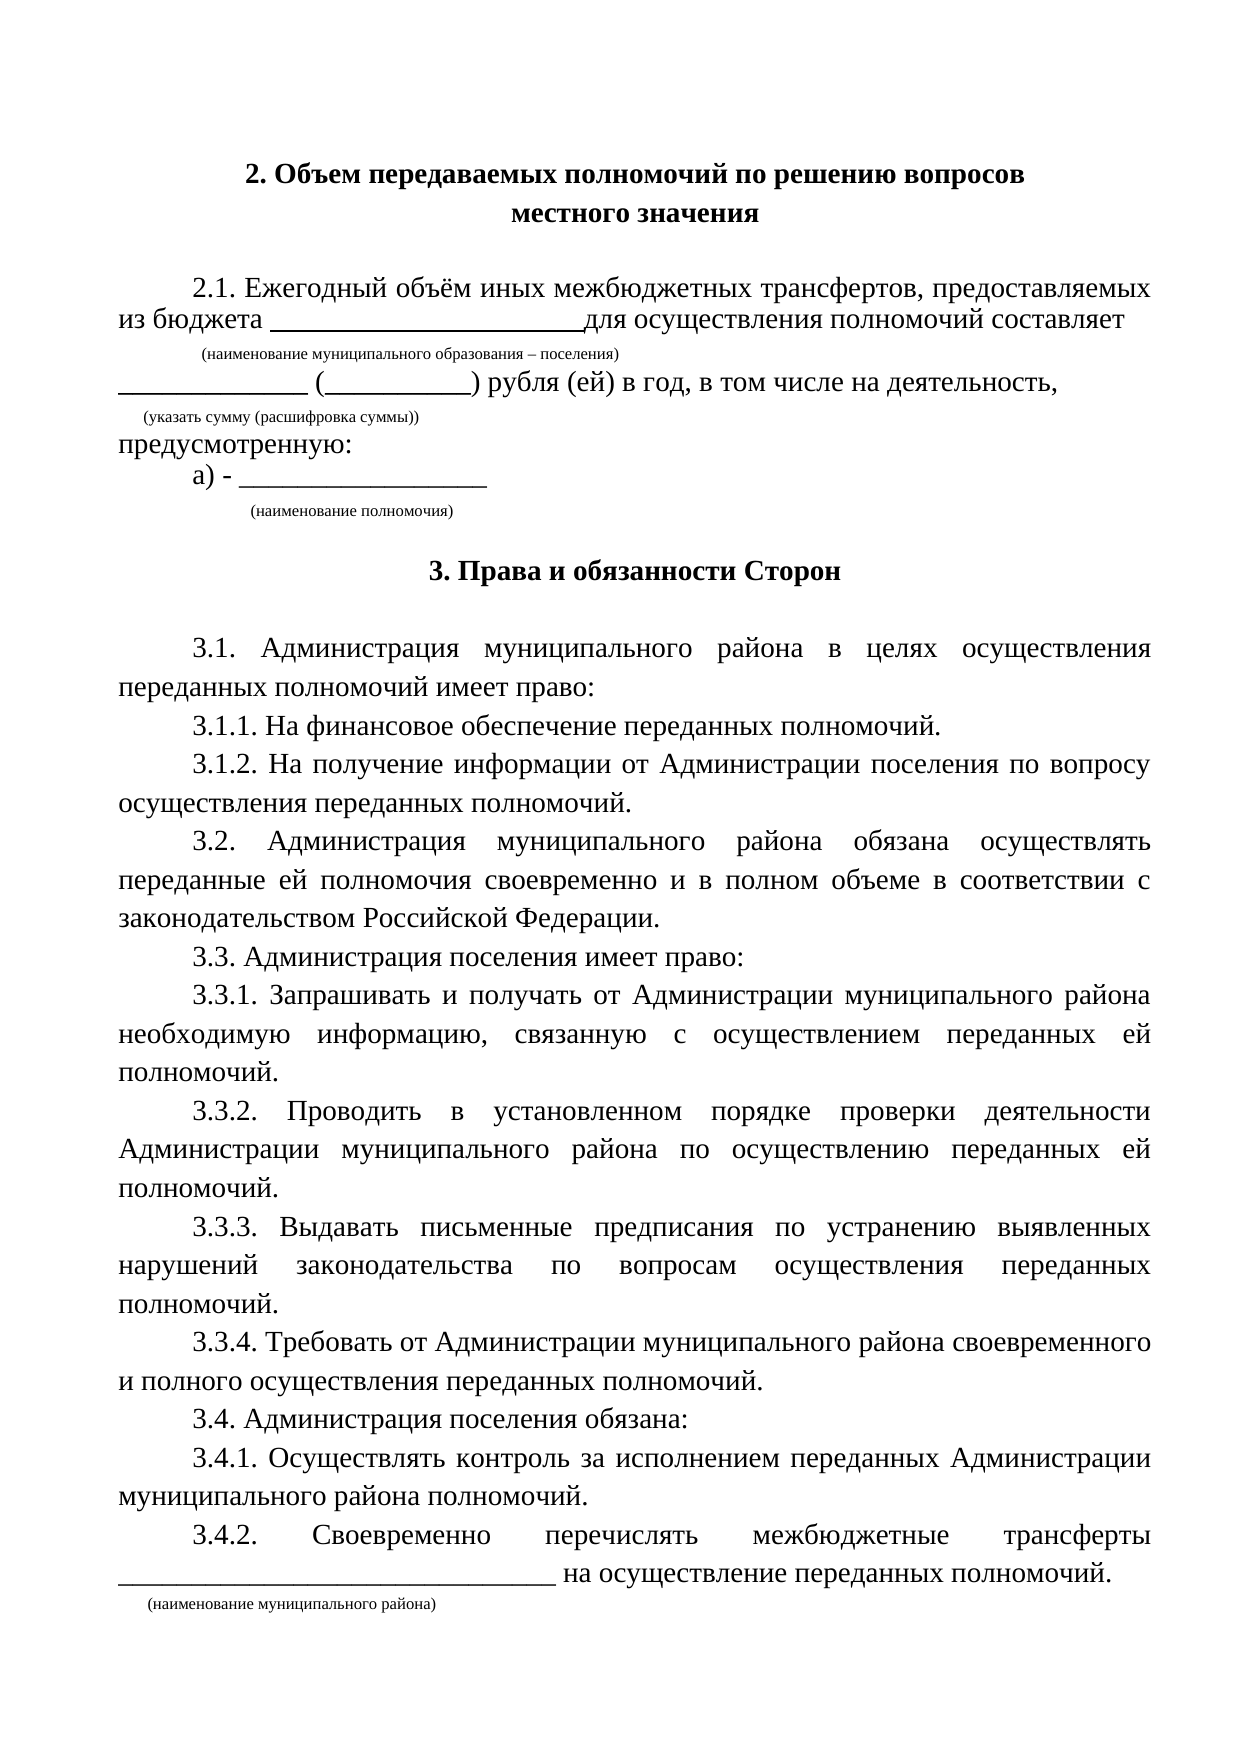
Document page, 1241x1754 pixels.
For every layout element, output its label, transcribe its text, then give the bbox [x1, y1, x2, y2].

text 2.1. Ежегодный объём иных межбюджетных трансфертов, предоставляемых из бюджета _____________________ для осуществления полномочий составляет [118, 272, 1152, 335]
text а) - _________________ [118, 460, 1152, 491]
text 3.3.1. Запрашивать и получать от Администрации муниципального района необходимую информацию, связанную с осуществлением переданных ей полномочий. [118, 977, 1152, 1088]
text 3.1.1. На финансовое обеспечение переданных полномочий. [118, 708, 1152, 741]
text местного значения [118, 195, 1152, 229]
text предусмотренную: [118, 428, 1152, 460]
text 3.3.2. Проводить в установленном порядке проверки деятельности Администрации муниципального района по осуществлению переданных ей полномочий. [118, 1093, 1152, 1204]
text (наименование муниципального района) [118, 1594, 1152, 1613]
text 3.3. Администрация поселения имеет право: [118, 939, 1152, 972]
text 3.4.2. Своевременно перечислять межбюджетные трансферты ______________________________ на осуществление переданных полномочий. [118, 1517, 1152, 1589]
text 3.3.3. Выдавать письменные предписания по устранению выявленных нарушений законодательства по вопросам осуществления переданных полномочий. [118, 1209, 1152, 1319]
text (наименование муниципального образования – поселения) [118, 335, 1152, 366]
text 3.4. Администрация поселения обязана: [118, 1401, 1152, 1435]
text 3. Права и обязанности Сторон [118, 553, 1152, 587]
text 3.1. Администрация муниципального района в целях осуществления переданных полномочий имеет право: [118, 631, 1152, 703]
text 2. Объем передаваемых полномочий по решению вопросов [118, 157, 1152, 190]
text (наименование полномочия) [118, 491, 1152, 522]
text (указать сумму (расшифровка суммы)) [118, 397, 1152, 428]
text 3.1.2. На получение информации от Администрации поселения по вопросу осуществления переданных полномочий. [118, 746, 1152, 818]
text _____________ (__________) рубля (ей) в год, в том числе на деятельность, [118, 366, 1152, 397]
text 3.2. Администрация муниципального района обязана осуществлять переданные ей полномочия своевременно и в полном объеме в соответствии с законодательством Российской Федерации. [118, 823, 1152, 934]
text 3.3.4. Требовать от Администрации муниципального района своевременного и полного осуществления переданных полномочий. [118, 1324, 1152, 1396]
text 3.4.1. Осуществлять контроль за исполнением переданных Администрации муниципального района полномочий. [118, 1440, 1152, 1512]
